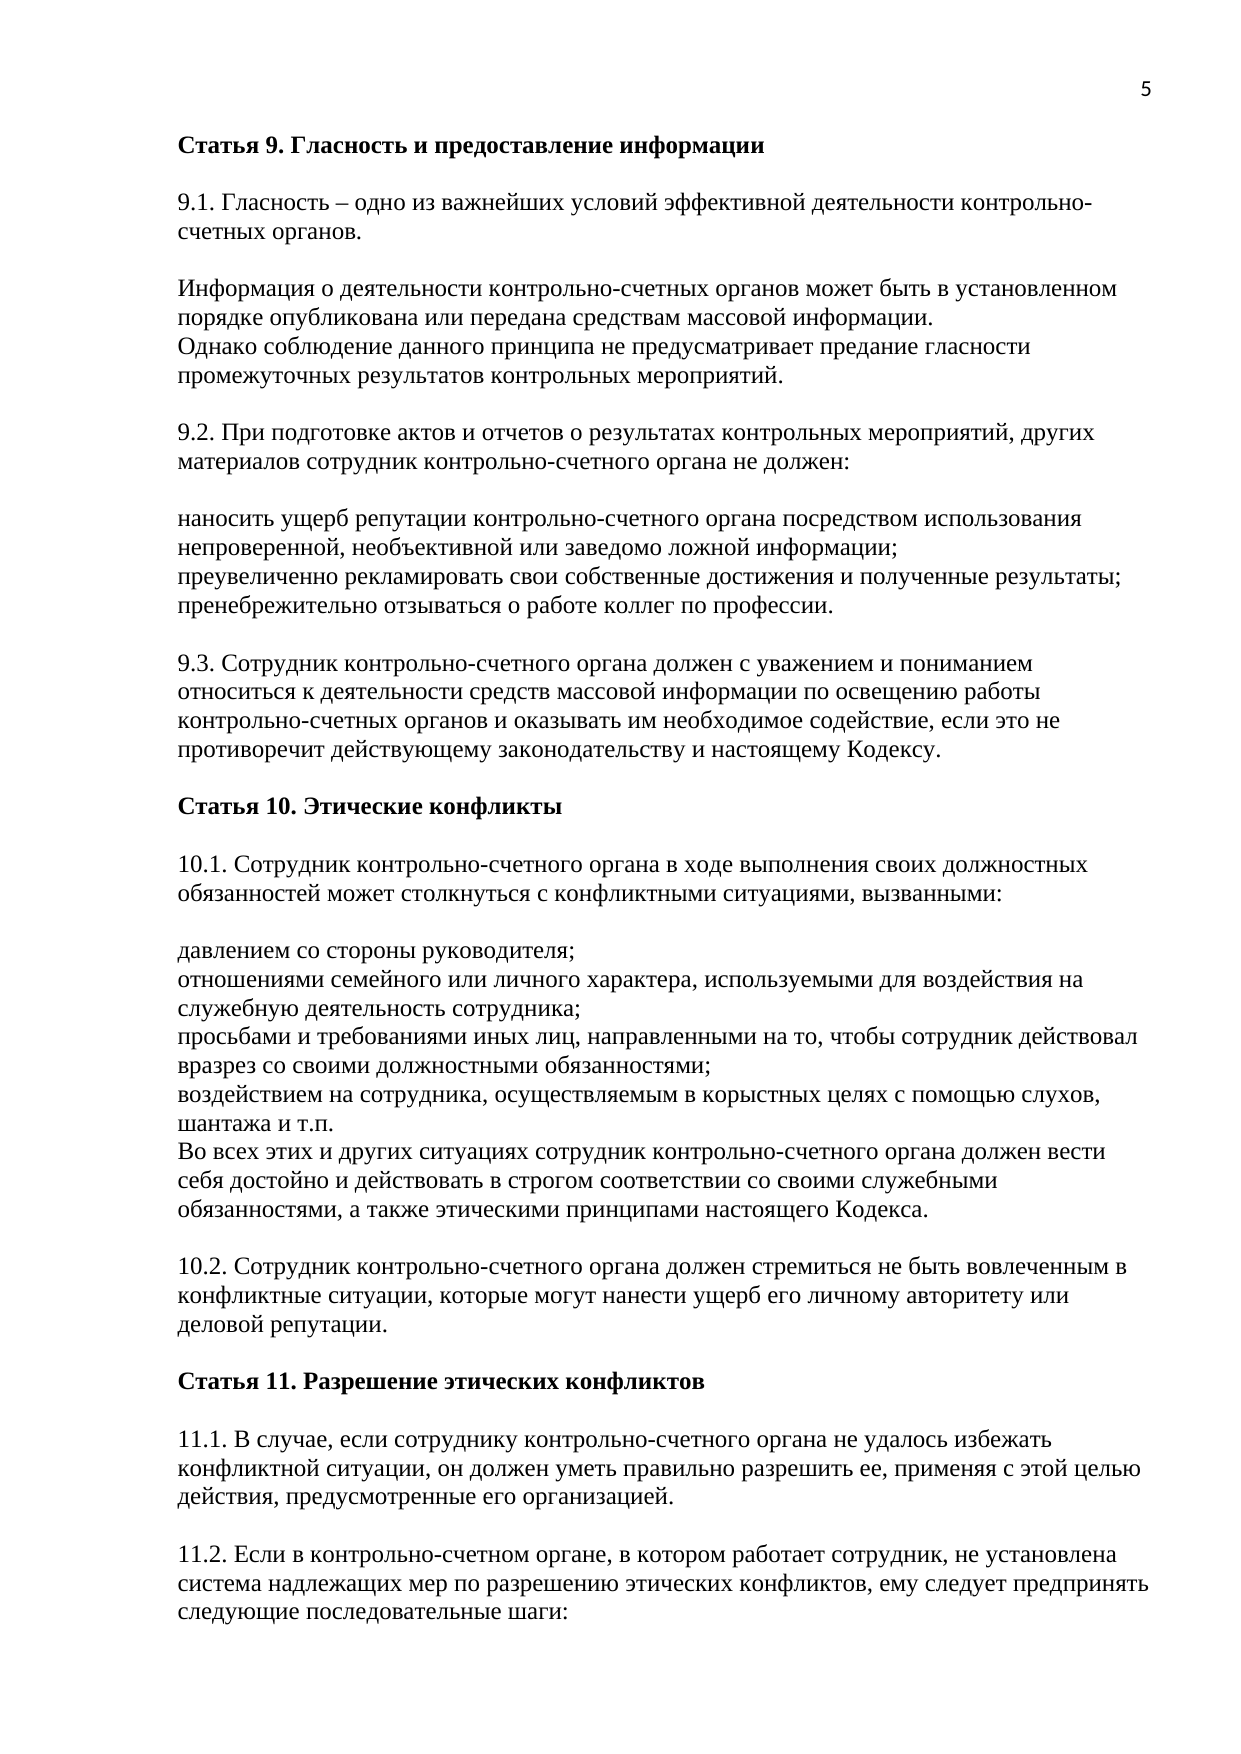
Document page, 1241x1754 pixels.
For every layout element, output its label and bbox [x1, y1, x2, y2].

text [177, 130, 1152, 618]
text [177, 648, 1152, 1625]
